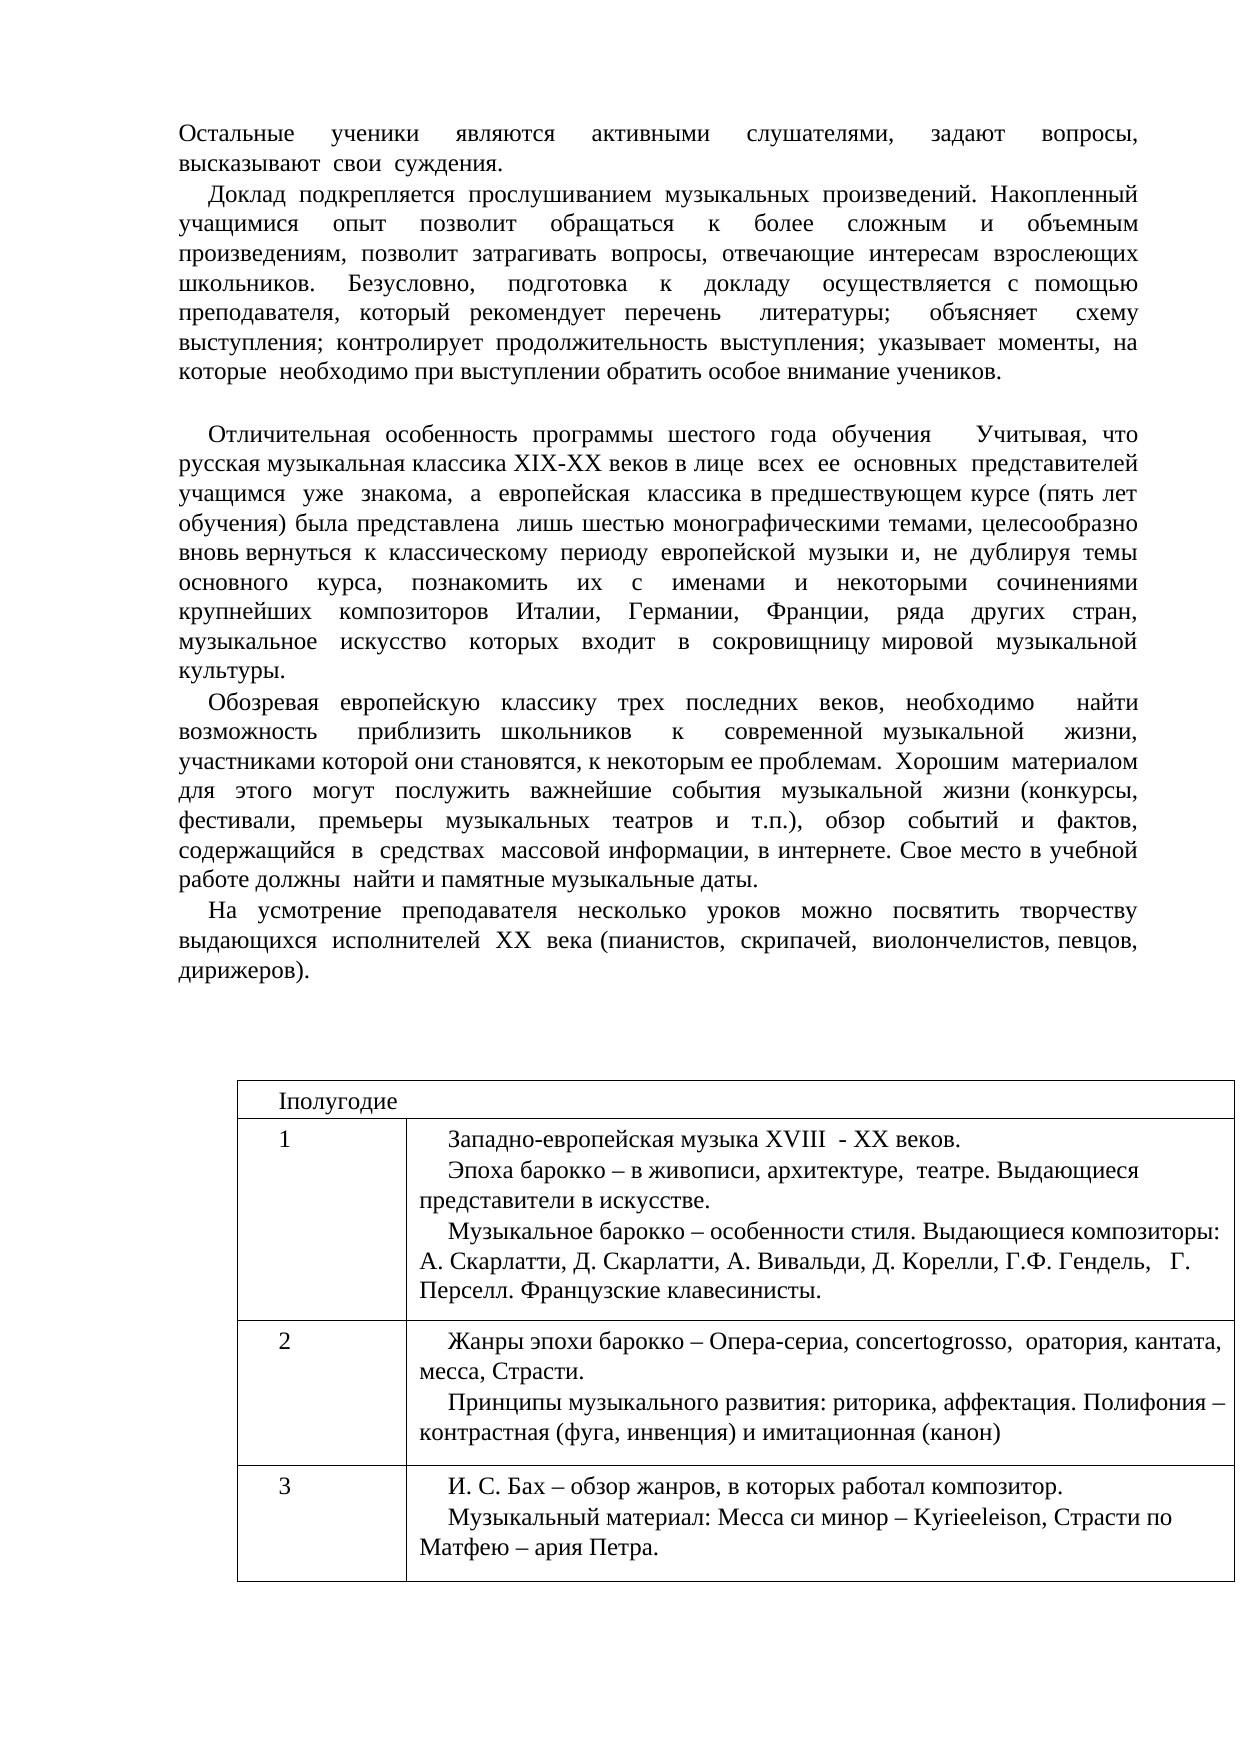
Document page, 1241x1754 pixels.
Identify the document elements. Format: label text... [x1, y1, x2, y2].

table_cell И. С. Бах – обзор жанров, в которых работал композитор. Музыкальный материал: Месса си минор – Kyrieeleison, Страсти по Матфею – ария Петра. [407, 1466, 1234, 1581]
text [178, 118, 1139, 176]
text Обозревая европейскую классику трех последних веков, необходимо найти возможность приблизить школьников к современной музыкальной жизни, участниками которой они становятся, к некоторым ее проблемам. Хорошим материалом для этого могут послужить важнейшие события музыкальной жизни (конкурсы, фестивали, премьеры музыкальных театров и т.п.), обзор событий и фактов, содержащийся в средствах массовой информации, в интернете. Свое место в учебной работе должны найти и памятные музыкальные даты. [178, 687, 1139, 893]
table_header Iполугодие [238, 1081, 1234, 1118]
text Доклад подкрепляется прослушиванием музыкальных произведений. Накопленный учащимися опыт позволит обращаться к более сложным и объемным произведениям, позволит затрагивать вопросы, отвечающие интересам взрослеющих школьников. Безусловно, подготовка к докладу осуществляется с помощью преподавателя, который рекомендует перечень литературы; объясняет схему выступления; контролирует продолжительность выступления; указывает моменты, на которые необходимо при выступлении обратить особое внимание учеников. [178, 179, 1139, 385]
table_cell 2 [238, 1321, 406, 1464]
text На усмотрение преподавателя несколько уроков можно посвятить творчеству выдающихся исполнителей ХХ века (пианистов, скрипачей, виолончелистов, певцов, дирижеров). [178, 896, 1139, 983]
table_cell Западно-европейская музыка XVIII - XX веков. Эпоха барокко – в живописи, архитектуре, театре. Выдающиеся представители в искусстве. Музыкальное барокко – особенности стиля. Выдающиеся композиторы: А. Скарлатти, Д. Скарлатти, А. Вивальди, Д. Корелли, Г.Ф. Гендель, Г. Перселл. Французские клавесинисты. [407, 1119, 1234, 1319]
table_cell Жанры эпохи барокко – Опера-сериа, concertogrosso, оратория, кантата, месса, Страсти. Принципы музыкального развития: риторика, аффектация. Полифония – контрастная (фуга, инвенция) и имитационная (канон) [407, 1321, 1234, 1464]
text Отличительная особенность программы шестого года обучения Учитывая, что русская музыкальная классика XIX-XX веков в лице всех ее основных представителей учащимся уже знакома, а европейская классика в предшествующем курсе (пять лет обучения) была представлена лишь шестью монографическими темами, целесообразно вновь вернуться к классическому периоду европейской музыки и, не дублируя темы основного курса, познакомить их с именами и некоторыми сочинениями крупнейших композиторов Италии, Германии, Франции, ряда других стран, музыкальное искусство которых входит в сокровищницу мировой музыкальной культуры. [178, 419, 1139, 684]
table_cell 1 [238, 1119, 406, 1319]
table_cell 3 [238, 1466, 406, 1581]
